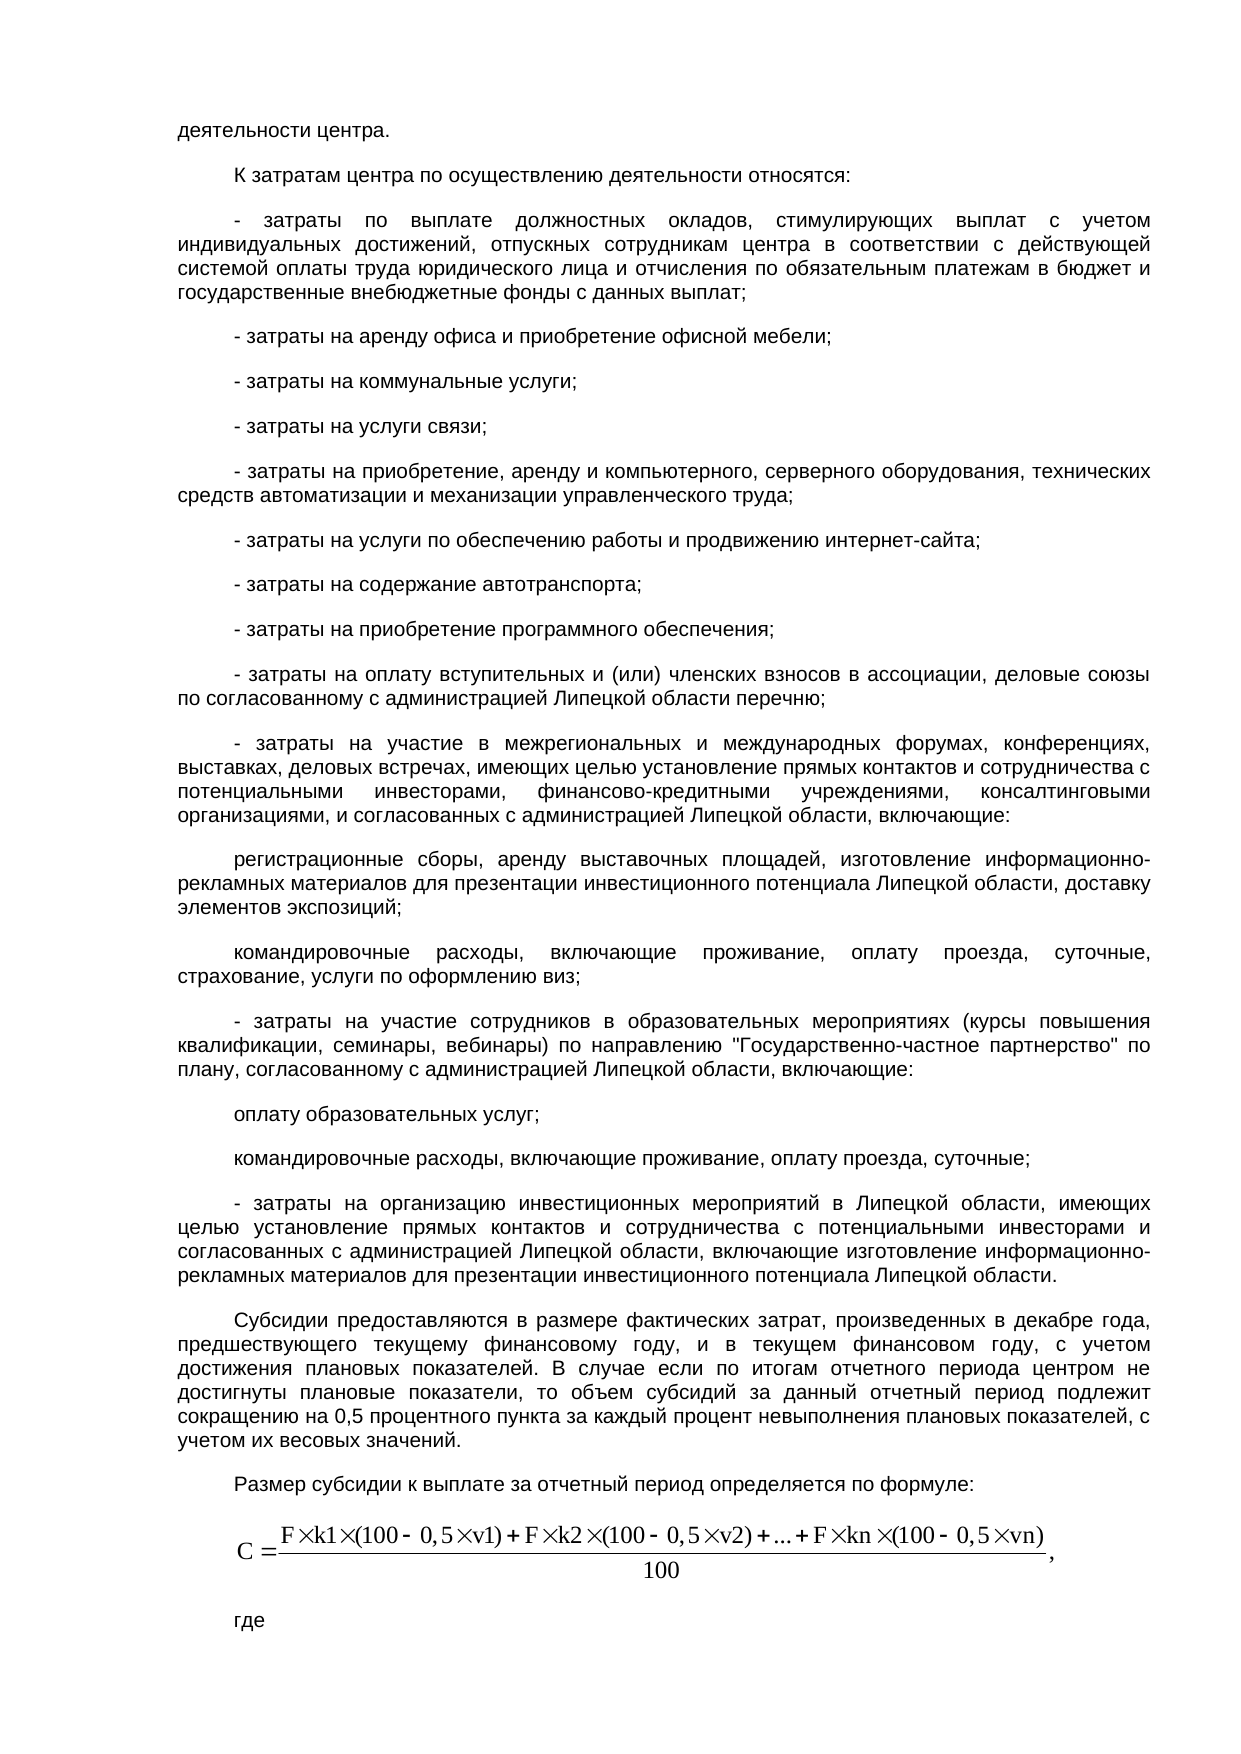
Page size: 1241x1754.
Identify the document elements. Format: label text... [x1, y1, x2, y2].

text командировочные расходы, включающие проживание, оплату проезда, суточные; [177, 1146, 1152, 1170]
text Размер субсидии к выплате за отчетный период определяется по формуле: [177, 1472, 1152, 1496]
text - затраты на организацию инвестиционных мероприятий в Липецкой области, имеющих целью установление прямых контактов и сотрудничества с потенциальными инвесторами и согласованных с администрацией Липецкой области, включающие изготовление информационно-рекламных материалов для презентации инвестиционного потенциала Липецкой области. [177, 1191, 1152, 1287]
text - затраты на участие сотрудников в образовательных мероприятиях (курсы повышения квалификации, семинары, вебинары) по направлению "Государственно-частное партнерство" по плану, согласованному с администрацией Липецкой области, включающие: [177, 1009, 1152, 1081]
text - затраты на услуги связи; [177, 414, 1152, 438]
text - затраты на приобретение, аренду и компьютерного, серверного оборудования, технических средств автоматизации и механизации управленческого труда; [177, 459, 1152, 507]
text - затраты на оплату вступительных и (или) членских взносов в ассоциации, деловые союзы по согласованному с администрацией Липецкой области перечню; [177, 662, 1152, 710]
text - затраты на участие в межрегиональных и международных форумах, конференциях, выставках, деловых встречах, имеющих целью установление прямых контактов и сотрудничества с потенциальными инвесторами, финансово-кредитными учреждениями, консалтинговыми организациями, и согласованных с администрацией Липецкой области, включающие: [177, 731, 1152, 826]
text где [177, 1608, 1152, 1632]
text К затратам центра по осуществлению деятельности относятся: [177, 163, 1152, 187]
text командировочные расходы, включающие проживание, оплату проезда, суточные, страхование, услуги по оформлению виз; [177, 940, 1152, 988]
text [177, 118, 1152, 142]
text - затраты по выплате должностных окладов, стимулирующих выплат с учетом индивидуальных достижений, отпускных сотрудникам центра в соответствии с действующей системой оплаты труда юридического лица и отчисления по обязательным платежам в бюджет и государственные внебюджетные фонды с данных выплат; [177, 208, 1152, 303]
text - затраты на услуги по обеспечению работы и продвижению интернет-сайта; [177, 527, 1152, 551]
text - затраты на коммунальные услуги; [177, 369, 1152, 393]
text регистрационные сборы, аренду выставочных площадей, изготовление информационно-рекламных материалов для презентации инвестиционного потенциала Липецкой области, доставку элементов экспозиций; [177, 847, 1152, 919]
text - затраты на приобретение программного обеспечения; [177, 617, 1152, 641]
text - затраты на содержание автотранспорта; [177, 572, 1152, 596]
text Субсидии предоставляются в размере фактических затрат, произведенных в декабре года, предшествующего текущему финансовому году, и в текущем финансовом году, с учетом достижения плановых показателей. В случае если по итогам отчетного периода центром не достигнуты плановые показатели, то объем субсидий за данный отчетный период подлежит сокращению на 0,5 процентного пункта за каждый процент невыполнения плановых показателей, с учетом их весовых значений. [177, 1308, 1152, 1451]
text - затраты на аренду офиса и приобретение офисной мебели; [177, 324, 1152, 348]
text оплату образовательных услуг; [177, 1101, 1152, 1125]
